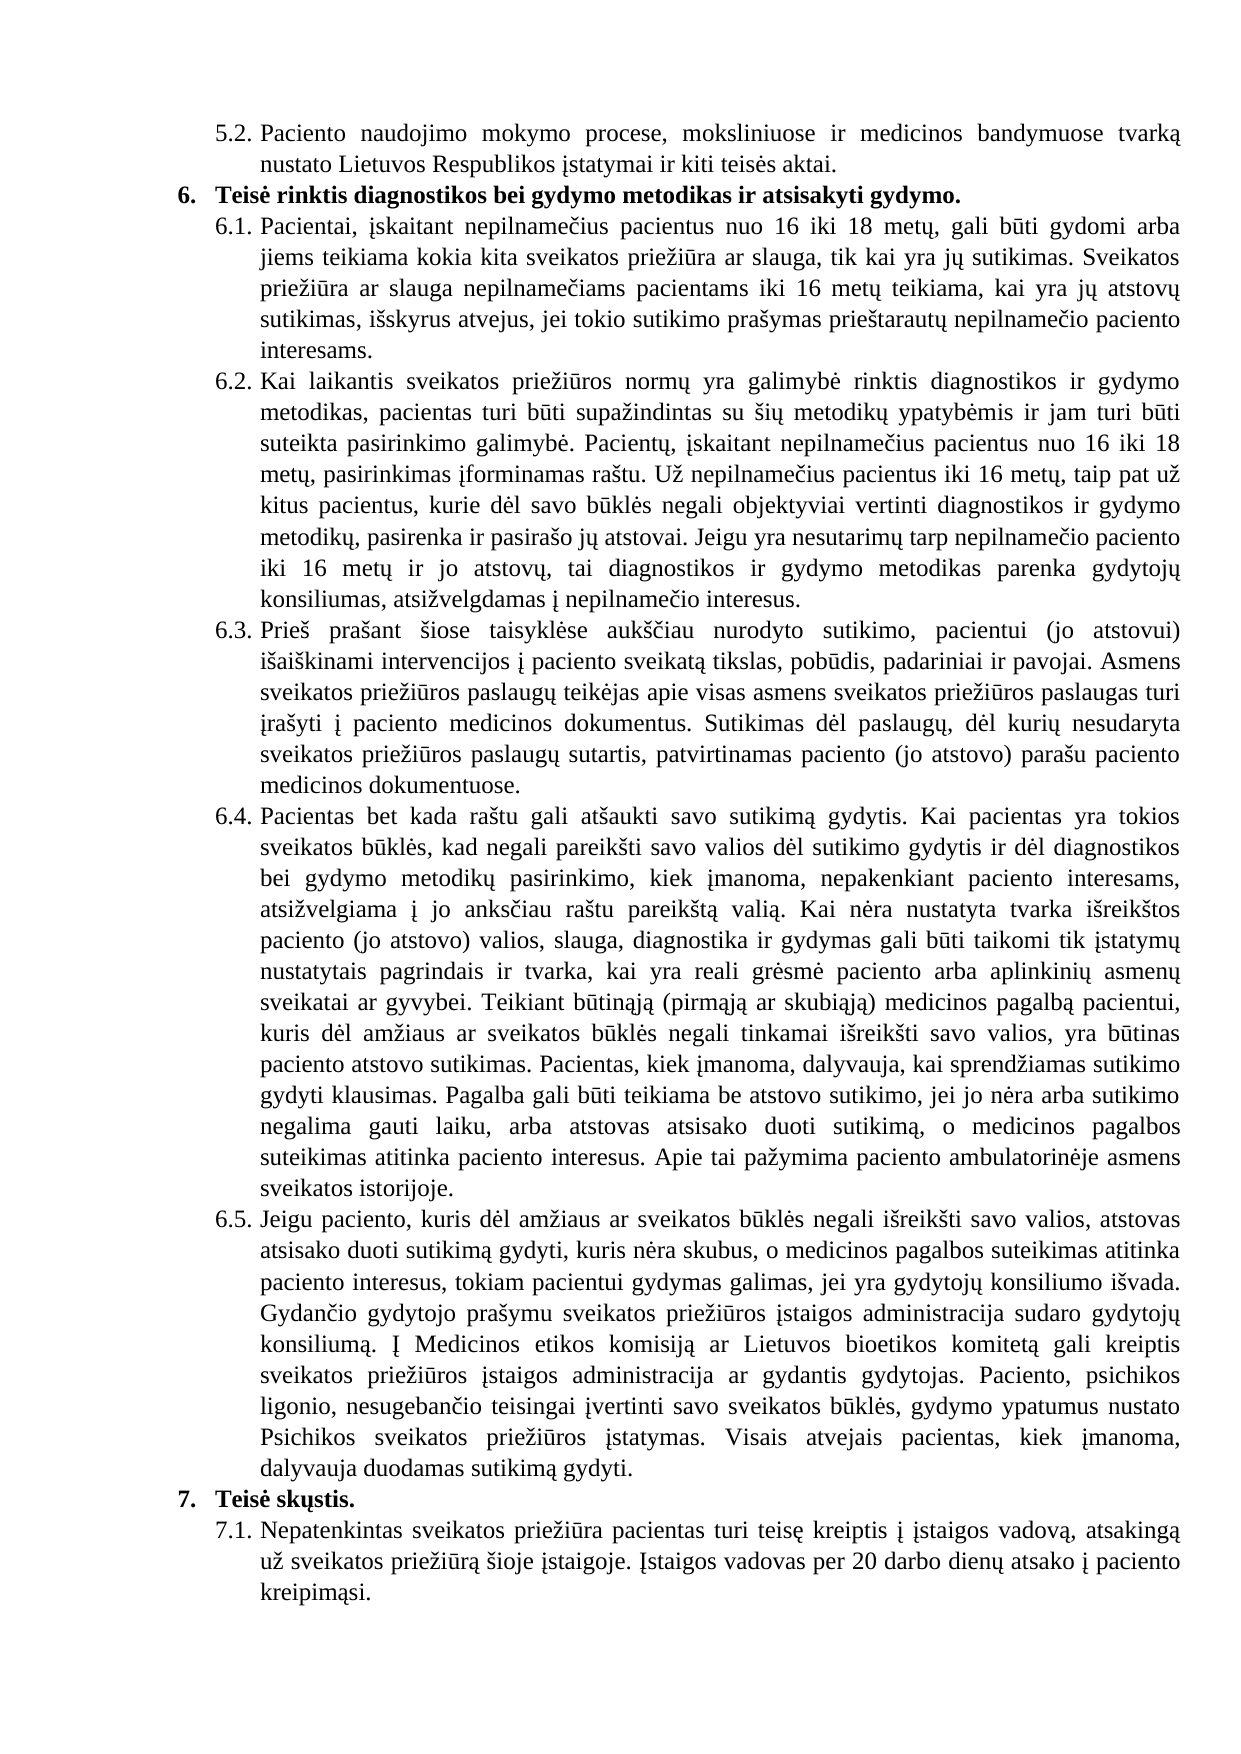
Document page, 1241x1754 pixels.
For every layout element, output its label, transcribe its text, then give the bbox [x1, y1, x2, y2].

list Pacientai, įskaitant nepilnamečius pacientus nuo 16 iki 18 metų, gali būti gydomi arba jiems teikiama kokia kita sveikatos priežiūra ar slauga, tik kai yra jų sutikimas. Sveikatos priežiūra ar slauga nepilnamečiams pacientams iki 16 metų teikiama, kai yra jų atstovų sutikimas, išskyrus atvejus, jei tokio sutikimo prašymas prieštarautų nepilnamečio paciento interesams. [215, 211, 1181, 364]
list Jeigu paciento, kuris dėl amžiaus ar sveikatos būklės negali išreikšti savo valios, atstovas atsisako duoti sutikimą gydyti, kuris nėra skubus, o medicinos pagalbos suteikimas atitinka paciento interesus, tokiam pacientui gydymas galimas, jei yra gydytojų konsiliumo išvada. Gydančio gydytojo prašymu sveikatos priežiūros įstaigos administracija sudaro gydytojų konsiliumą. Į Medicinos etikos komisiją ar Lietuvos bioetikos komitetą gali kreiptis sveikatos priežiūros įstaigos administracija ar gydantis gydytojas. Paciento, psichikos ligonio, nesugebančio teisingai įvertinti savo sveikatos būklės, gydymo ypatumus nustato Psichikos sveikatos priežiūros įstatymas. Visais atvejais pacientas, kiek įmanoma, dalyvauja duodamas sutikimą gydyti. [215, 1204, 1181, 1482]
list Kai laikantis sveikatos priežiūros normų yra galimybė rinktis diagnostikos ir gydymo metodikas, pacientas turi būti supažindintas su šių metodikų ypatybėmis ir jam turi būti suteikta pasirinkimo galimybė. Pacientų, įskaitant nepilnamečius pacientus nuo 16 iki 18 metų, pasirinkimas įforminamas raštu. Už nepilnamečius pacientus iki 16 metų, taip pat už kitus pacientus, kurie dėl savo būklės negali objektyviai vertinti diagnostikos ir gydymo metodikų, pasirenka ir pasirašo jų atstovai. Jeigu yra nesutarimų tarp nepilnamečio paciento iki 16 metų ir jo atstovų, tai diagnostikos ir gydymo metodikas parenka gydytojų konsiliumas, atsižvelgdamas į nepilnamečio interesus. [215, 366, 1181, 612]
list Paciento naudojimo mokymo procese, moksliniuose ir medicinos bandymuose tvarką nustato Lietuvos Respublikos įstatymai ir kiti teisės aktai. [215, 118, 1181, 178]
list Nepatenkintas sveikatos priežiūra pacientas turi teisę kreiptis į įstaigos vadovą, atsakingą už sveikatos priežiūrą šioje įstaigoje. Įstaigos vadovas per 20 darbo dienų atsako į paciento kreipimąsi. [215, 1515, 1181, 1606]
list Pacientas bet kada raštu gali atšaukti savo sutikimą gydytis. Kai pacientas yra tokios sveikatos būklės, kad negali pareikšti savo valios dėl sutikimo gydytis ir dėl diagnostikos bei gydymo metodikų pasirinkimo, kiek įmanoma, nepakenkiant paciento interesams, atsižvelgiama į jo anksčiau raštu pareikštą valią. Kai nėra nustatyta tvarka išreikštos paciento (jo atstovo) valios, slauga, diagnostika ir gydymas gali būti taikomi tik įstatymų nustatytais pagrindais ir tvarka, kai yra reali grėsmė paciento arba aplinkinių asmenų sveikatai ar gyvybei. Teikiant būtinąją (pirmąją ar skubiąją) medicinos pagalbą pacientui, kuris dėl amžiaus ar sveikatos būklės negali tinkamai išreikšti savo valios, yra būtinas paciento atstovo sutikimas. Pacientas, kiek įmanoma, dalyvauja, kai sprendžiamas sutikimo gydyti klausimas. Pagalba gali būti teikiama be atstovo sutikimo, jei jo nėra arba sutikimo negalima gauti laiku, arba atstovas atsisako duoti sutikimą, o medicinos pagalbos suteikimas atitinka paciento interesus. Apie tai pažymima paciento ambulatorinėje asmens sveikatos istorijoje. [215, 801, 1181, 1202]
list Teisė rinktis diagnostikos bei gydymo metodikas ir atsisakyti gydymo. [177, 180, 1181, 209]
list Prieš prašant šiose taisyklėse aukščiau nurodyto sutikimo, pacientui (jo atstovui) išaiškinami intervencijos į paciento sveikatą tikslas, pobūdis, padariniai ir pavojai. Asmens sveikatos priežiūros paslaugų teikėjas apie visas asmens sveikatos priežiūros paslaugas turi įrašyti į paciento medicinos dokumentus. Sutikimas dėl paslaugų, dėl kurių nesudaryta sveikatos priežiūros paslaugų sutartis, patvirtinamas paciento (jo atstovo) parašu paciento medicinos dokumentuose. [215, 615, 1181, 799]
list Teisė skųstis. [177, 1484, 1181, 1513]
